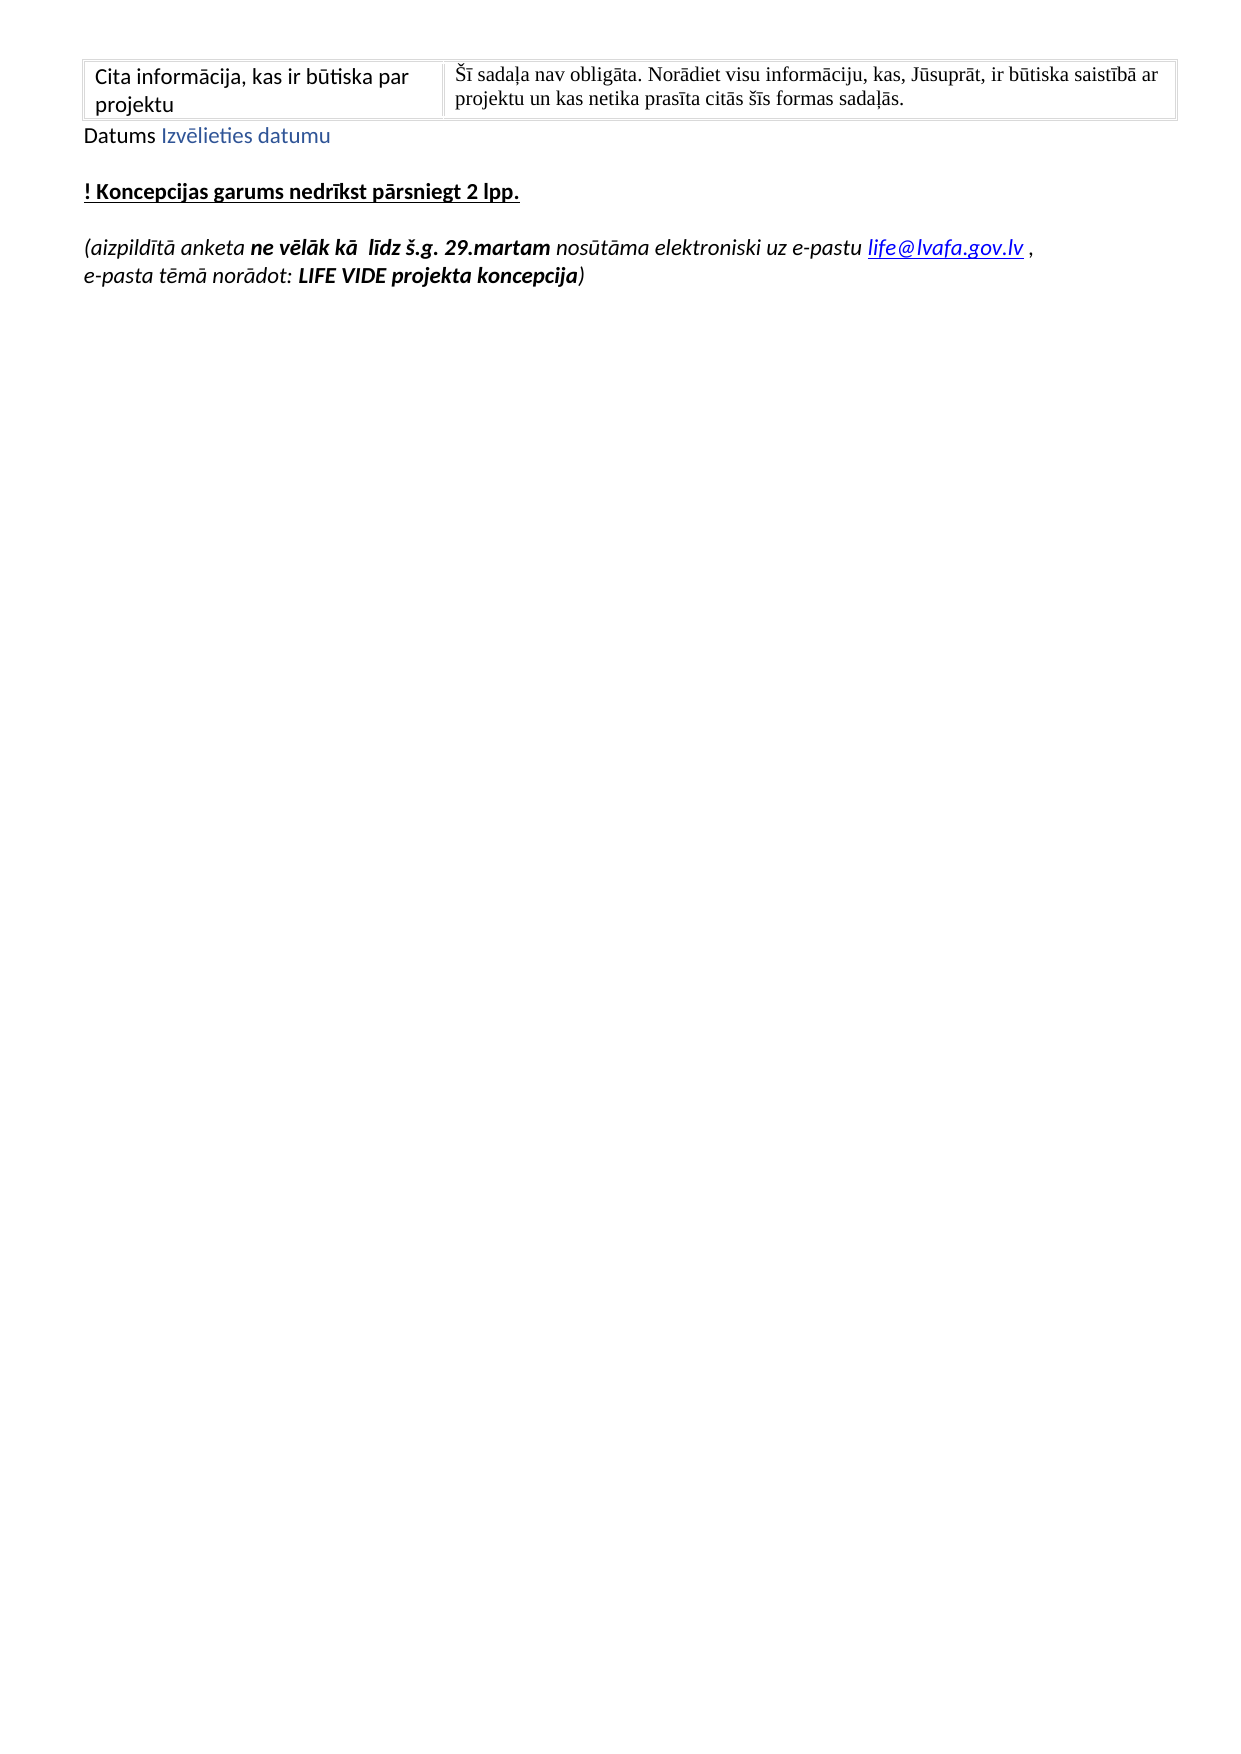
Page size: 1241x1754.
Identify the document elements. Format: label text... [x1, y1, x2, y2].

text Datums [84, 121, 1053, 149]
text (aizpildītā anketa ne vēlāk kā līdz š.g. 29.martam nosūtāma elektroniski uz e-pastu life@lvafa.gov.lv , e-pasta tēmā norādot: LIFE VIDE projekta koncepcija) [84, 233, 1053, 289]
text ! Koncepcijas garums nedrīkst pārsniegt 2 lpp. [84, 177, 1053, 205]
table_cell Cita informācija, kas ir būtiska par projektu [84, 60, 444, 118]
